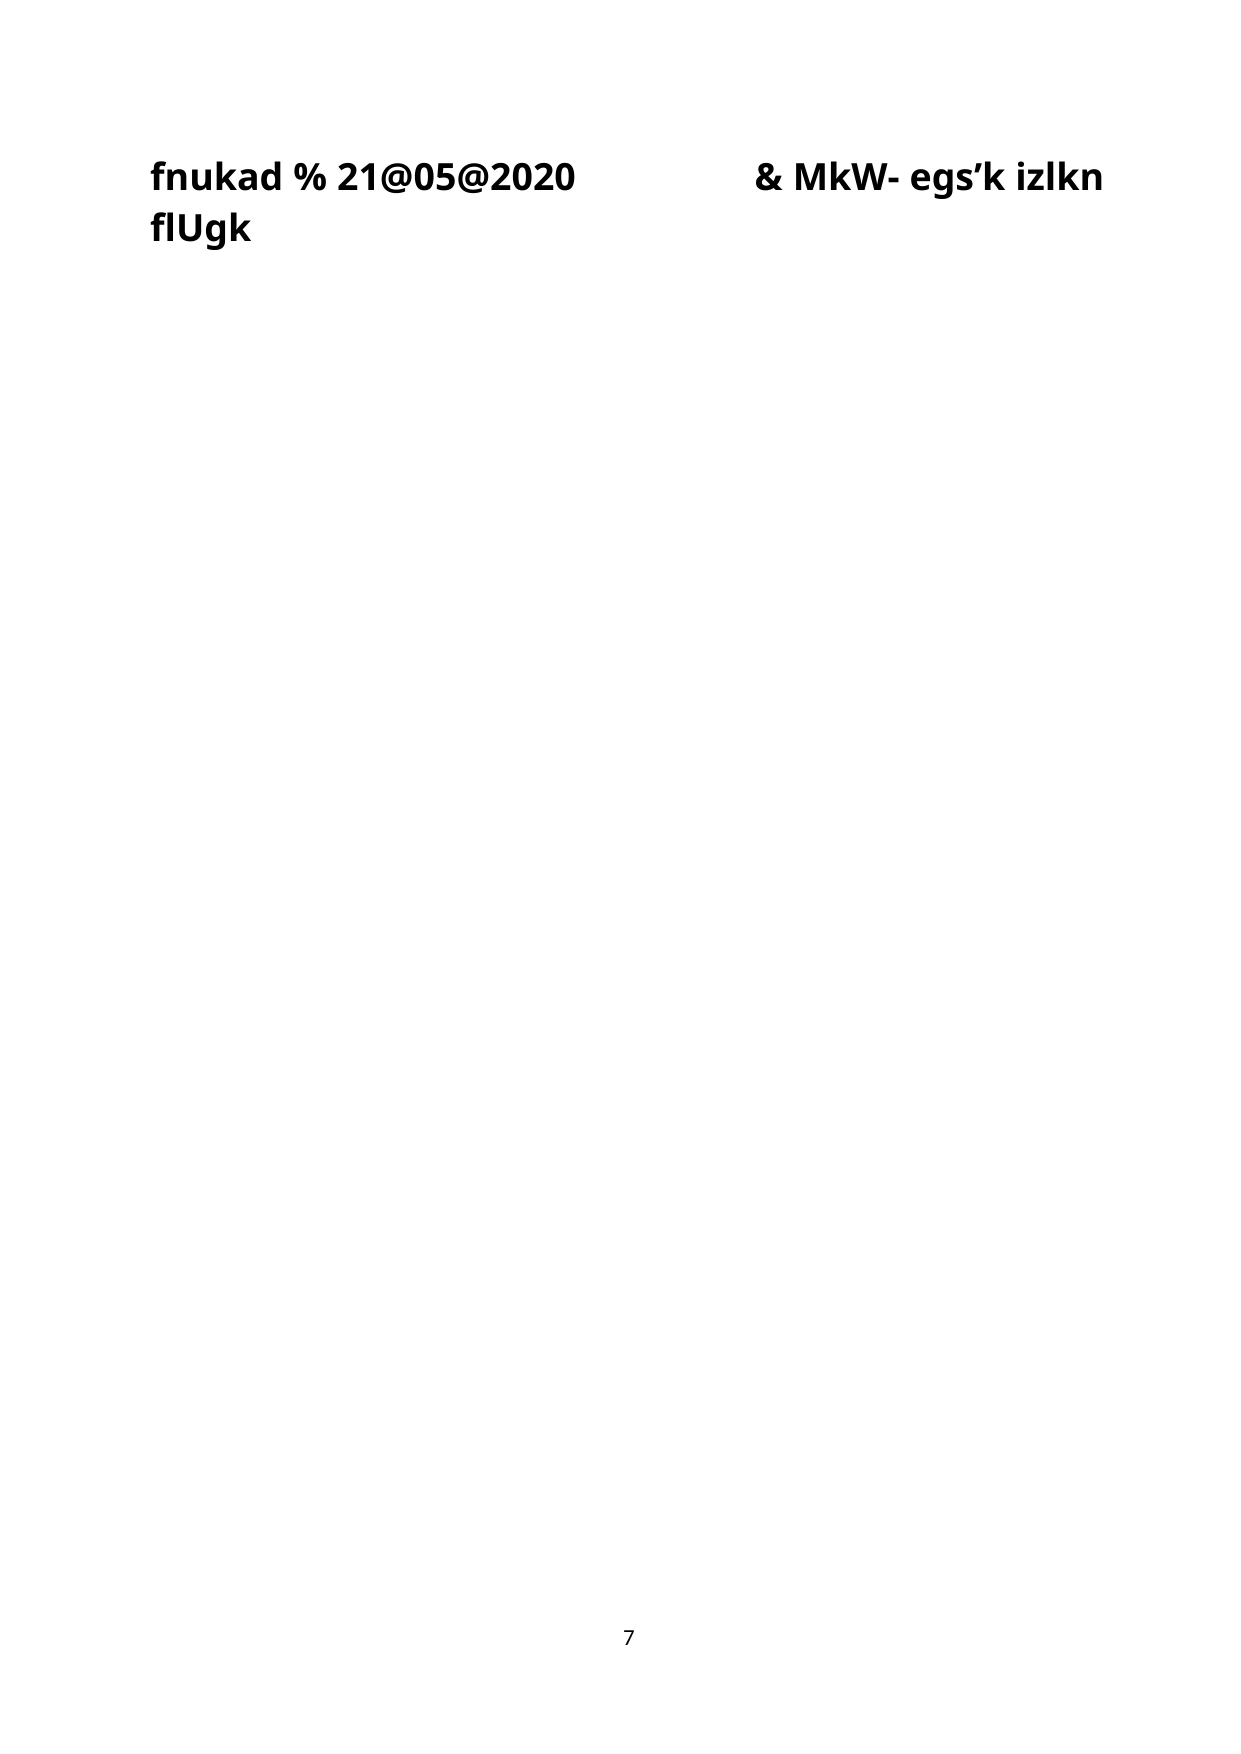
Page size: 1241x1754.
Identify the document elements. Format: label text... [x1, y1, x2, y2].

text fnukad % 21@05@2020 & MkW- egs’k izlkn flUgk [150, 150, 1107, 252]
